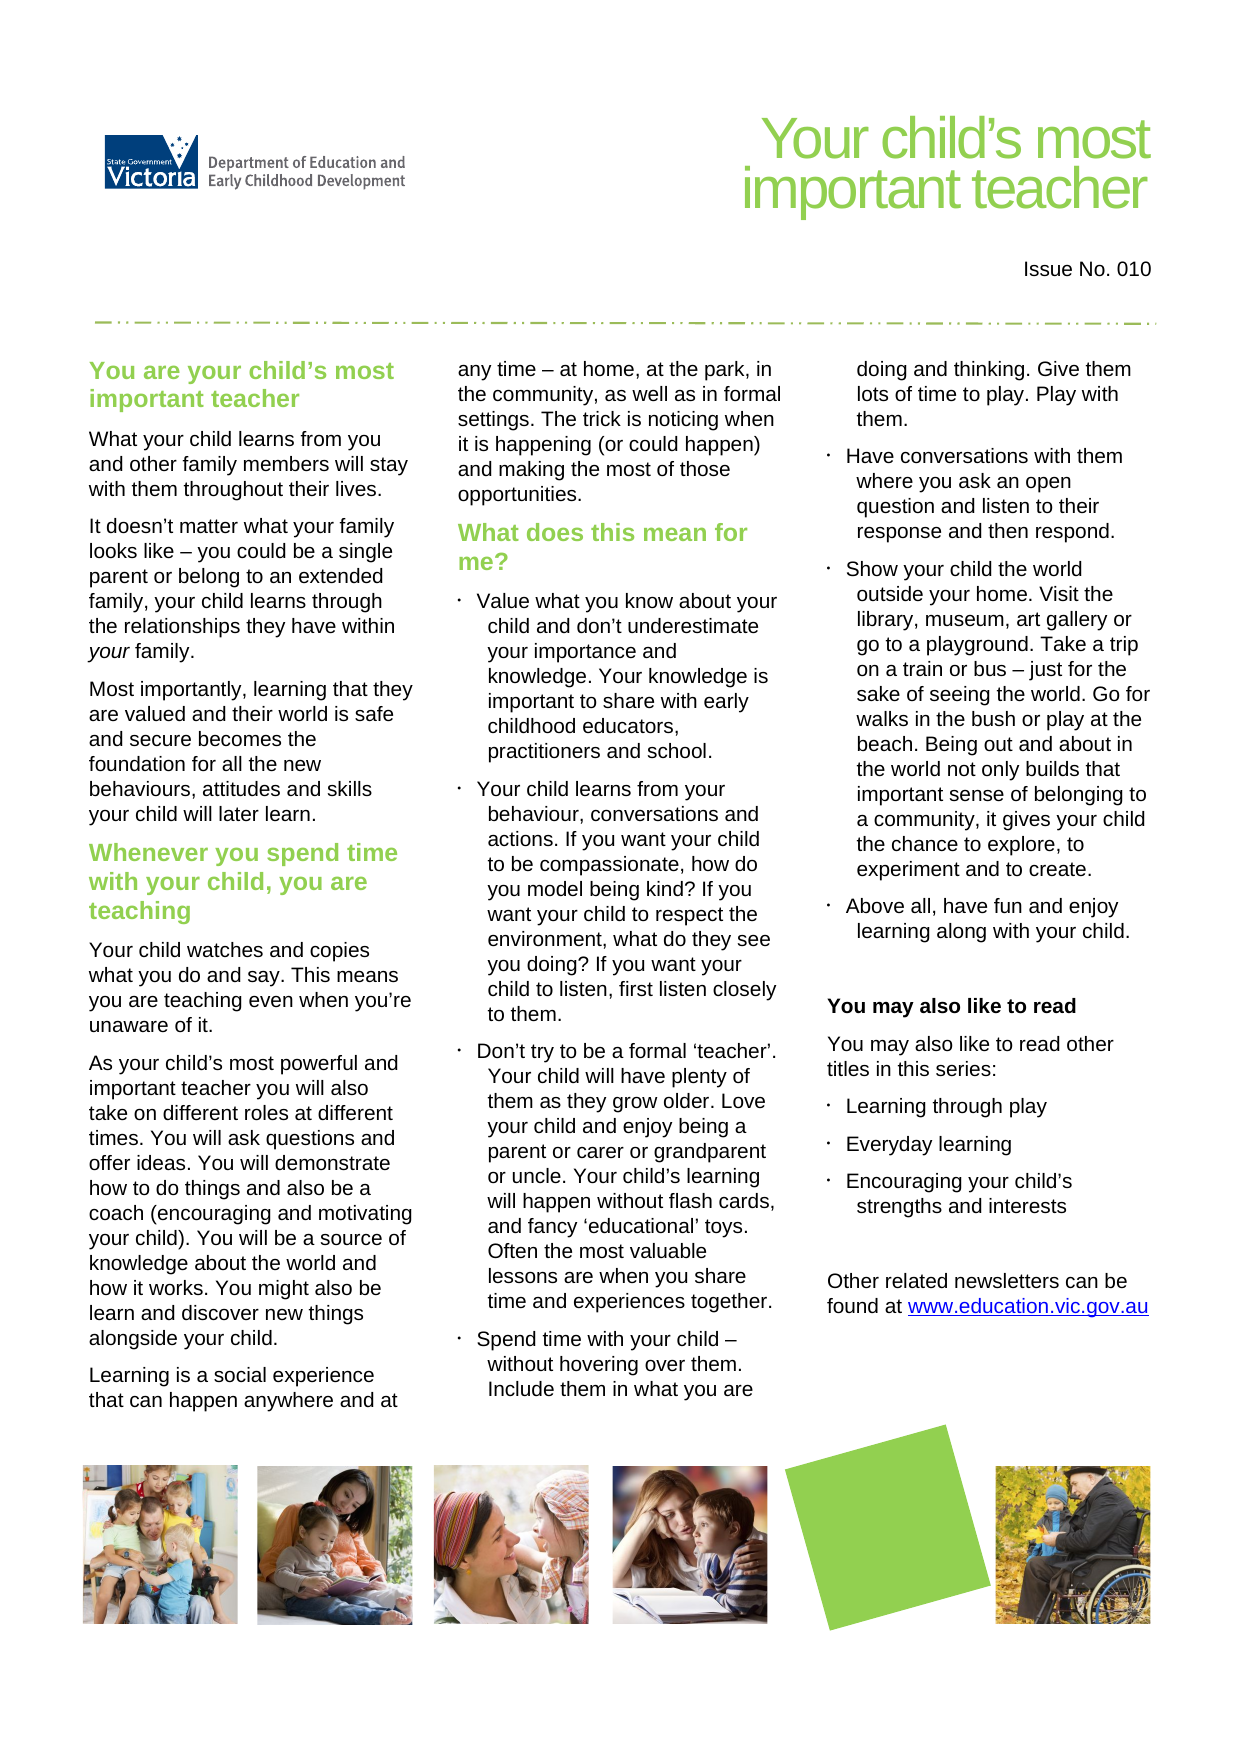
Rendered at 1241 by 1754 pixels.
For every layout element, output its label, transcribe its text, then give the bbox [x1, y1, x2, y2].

text Learning is a social experience that can happen anywhere and at any time – at home, at the park, in the community, as well as in formal settings. The trick is noticing when it is happening (or could happen) and making the most of those opportunities. [89, 1362, 413, 1412]
text Other related newsletters can be found at www.education.vic.gov.au [827, 1268, 1152, 1318]
list Your child learns from your behaviour, conversations and actions. If you want your child to be compassionate, how do you model being kind? If you want your child to respect the environment, what do they see you doing? If you want your child to listen, first listen closely to them. [458, 776, 782, 1026]
picture [611, 1466, 768, 1623]
text It doesn’t matter what your family looks like – you could be a single parent or belong to an extended family, your child learns through the relationships they have within your family. [89, 513, 413, 663]
text You may also like to read other titles in this series: [827, 1031, 1152, 1081]
title Issue No. 010 [89, 256, 1152, 281]
list Everyday learning [827, 1131, 1152, 1156]
list Show your child the world outside your home. Visit the library, museum, art gallery or go to a playground. Take a trip on a train or bus – just for the sake of seeing the world. Go for walks in the bush or play at the beach. Being out and about in the world not only builds that important sense of belonging to a community, it gives your child the chance to explore, to experiment and to create. [827, 556, 1152, 881]
text Most importantly, learning that they are valued and their world is safe and secure becomes the foundation for all the new behaviours, attitudes and skills your child will later learn. [89, 676, 413, 826]
list Spend time with your child – without hovering over them. Include them in what you are doing and thinking. Give them lots of time to play. Play with them. [827, 356, 1152, 431]
picture [994, 1466, 1150, 1622]
picture [81, 1465, 238, 1622]
text What your child learns from you and other family members will stay with them throughout their lives. [89, 426, 413, 501]
list Have conversations with them where you ask an open question and listen to their response and then respond. [827, 443, 1152, 543]
list Above all, have fun and enjoy learning along with your child. [827, 893, 1152, 943]
list Encouraging your child’s strengths and interests [827, 1168, 1152, 1218]
list Value what you know about your child and don’t underestimate your importance and knowledge. Your knowledge is important to share with early childhood educators, practitioners and school. [458, 588, 782, 763]
text Your child watches and copies what you do and say. This means you are teaching even when you’re unaware of it. [89, 937, 413, 1037]
subtitle You are your child’s most important teacher [89, 356, 413, 413]
list Don’t try to be a formal ‘teacher’. Your child will have plenty of them as they grow older. Love your child and enjoy being a parent or carer or grandparent or uncle. Your child’s learning will happen without flash cards, and fancy ‘educational’ toys. Often the most valuable lessons are when you share time and experiences together. [458, 1038, 782, 1313]
picture [256, 1466, 412, 1623]
subtitle You may also like to read [827, 993, 1152, 1018]
subtitle Your child’s most important teacher [561, 118, 1152, 218]
text Learning is a social experience that can happen anywhere and at any time – at home, at the park, in the community, as well as in formal settings. The trick is noticing when it is happening (or could happen) and making the most of those opportunities. [458, 356, 782, 506]
list Spend time with your child – without hovering over them. Include them in what you are doing and thinking. Give them lots of time to play. Play with them. [458, 1326, 782, 1401]
list Learning through play [827, 1093, 1152, 1118]
subtitle What does this mean for me? [458, 518, 782, 576]
text As your child’s most powerful and important teacher you will also take on different roles at different times. You will ask questions and offer ideas. You will demonstrate how to do things and also be a coach (encouraging and motivating your child). You will be a source of knowledge about the world and how it works. You might also be learn and discover new things alongside your child. [89, 1049, 413, 1349]
picture [432, 1465, 589, 1622]
subtitle Whenever you spend time with your child, you are teaching [89, 838, 413, 924]
